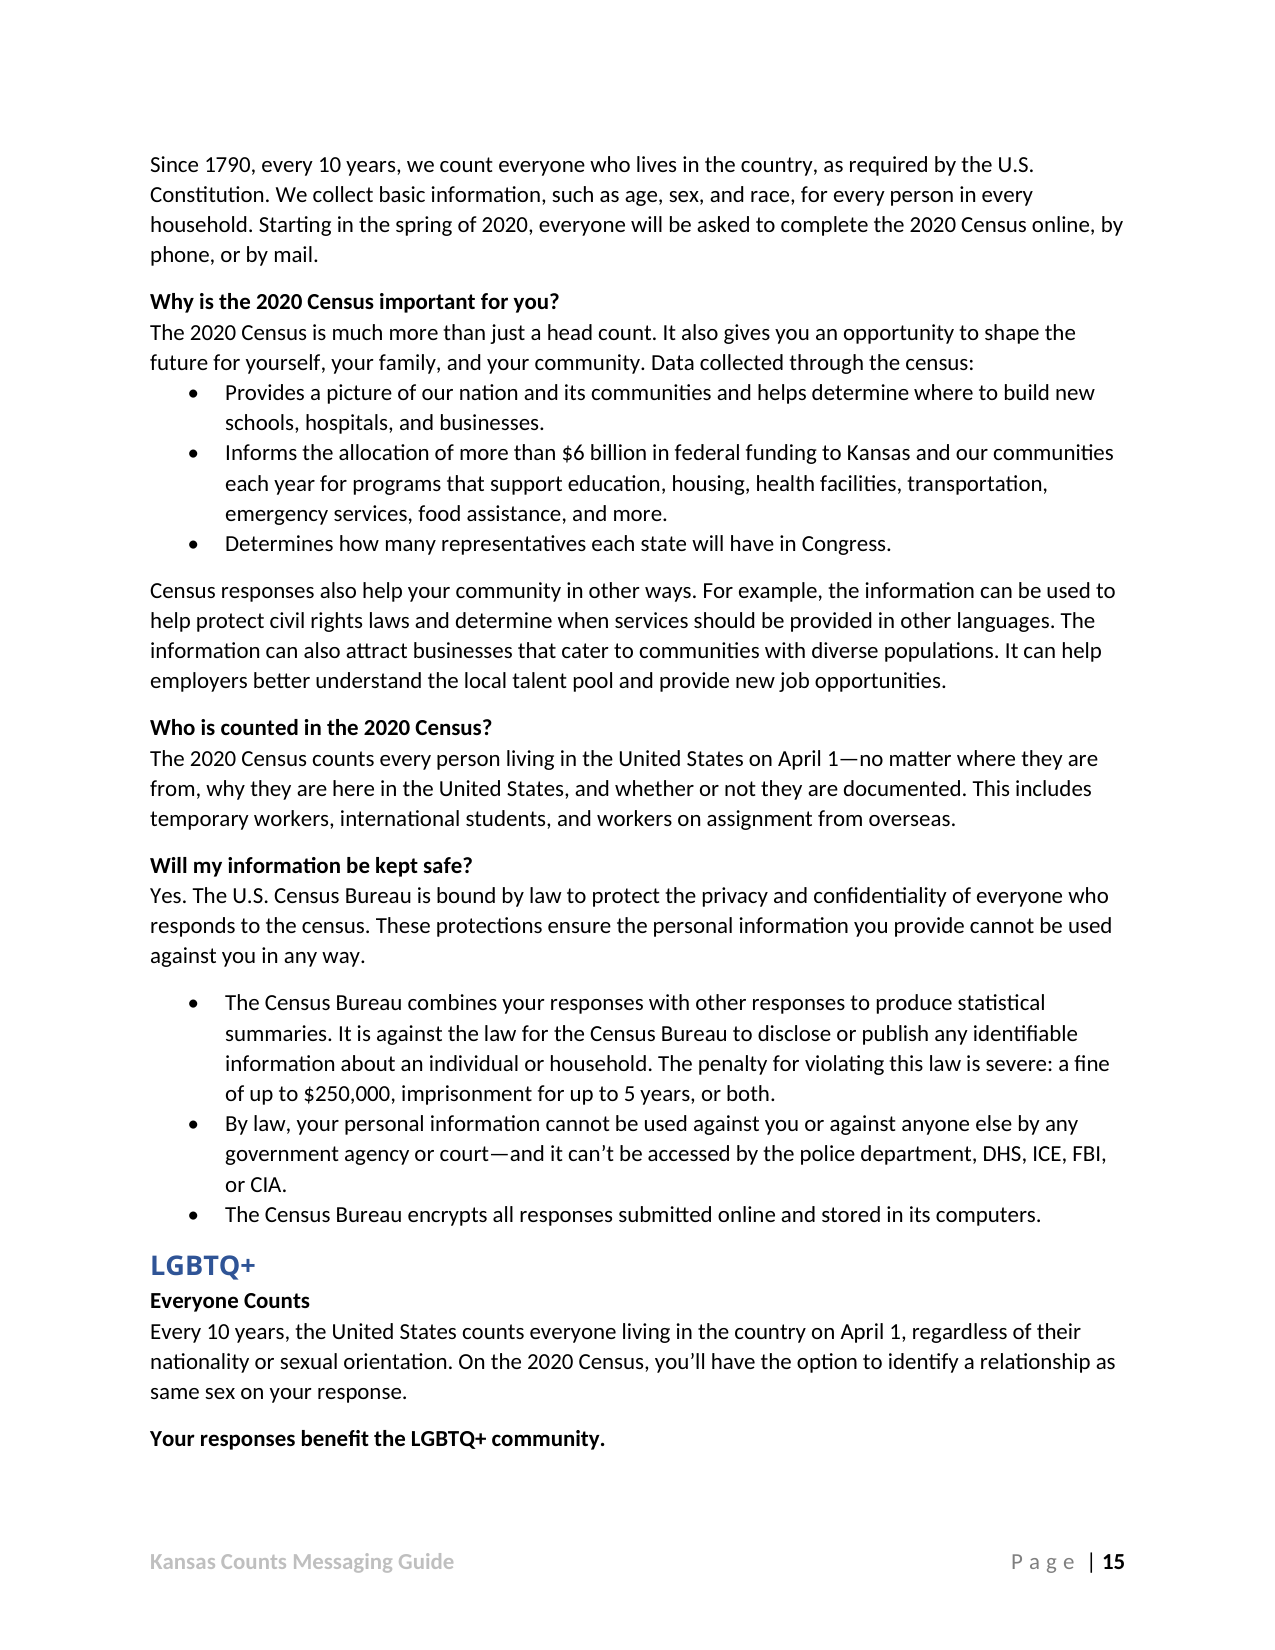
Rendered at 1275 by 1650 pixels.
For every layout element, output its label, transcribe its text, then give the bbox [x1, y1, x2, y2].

text Since 1790, every 10 years, we count everyone who lives in the country, as required by the U.S. Constitution. We collect basic information, such as age, sex, and race, for every person in every household. Starting in the spring of 2020, everyone will be asked to complete the 2020 Census online, by phone, or by mail. [150, 150, 1125, 269]
list Provides a picture of our nation and its communities and helps determine where to build new schools, hospitals, and businesses. [187, 378, 1125, 436]
list Determines how many representatives each state will have in Congress. [187, 529, 1125, 557]
text Who is counted in the 2020 Census? [150, 713, 1125, 742]
text Everyone Counts [150, 1287, 1125, 1315]
text The 2020 Census is much more than just a head count. It also gives you an opportunity to shape the future for yourself, your family, and your community. Data collected through the census: [150, 318, 1125, 376]
text Your responses benefit the LGBTQ+ community. [150, 1424, 1125, 1452]
text Every 10 years, the United States counts everyone living in the country on April 1, regardless of their nationality or sexual orientation. On the 2020 Census, you’ll have the option to identify a relationship as same sex on your response. [150, 1317, 1125, 1405]
list The Census Bureau encrypts all responses submitted online and stored in its computers. [187, 1200, 1125, 1228]
text Census responses also help your community in other ways. For example, the information can be used to help protect civil rights laws and determine when services should be provided in other languages. The information can also attract businesses that cater to communities with diverse populations. It can help employers better understand the local talent pool and provide new job opportunities. [150, 576, 1125, 695]
list Informs the allocation of more than $6 billion in federal funding to Kansas and our communities each year for programs that support education, housing, health facilities, transportation, emergency services, food assistance, and more. [187, 438, 1125, 527]
text Yes. The U.S. Census Bureau is bound by law to protect the privacy and confidentiality of everyone who responds to the census. These protections ensure the personal information you provide cannot be used against you in any way. [150, 881, 1125, 970]
text The 2020 Census counts every person living in the United States on April 1—no matter where they are from, why they are here in the United States, and whether or not they are documented. This includes temporary workers, international students, and workers on assignment from overseas. [150, 744, 1125, 832]
list The Census Bureau combines your responses with other responses to produce statistical summaries. It is against the law for the Census Bureau to disclose or publish any identifiable information about an individual or household. The penalty for violating this law is severe: a fine of up to $250,000, imprisonment for up to 5 years, or both. [187, 988, 1125, 1107]
list By law, your personal information cannot be used against you or against anyone else by any government agency or court—and it can’t be accessed by the police department, DHS, ICE, FBI, or CIA. [187, 1109, 1125, 1198]
text Will my information be kept safe? [150, 851, 1125, 879]
text Why is the 2020 Census important for you? [150, 287, 1125, 316]
subtitle LGBTQ+ [150, 1247, 1125, 1284]
